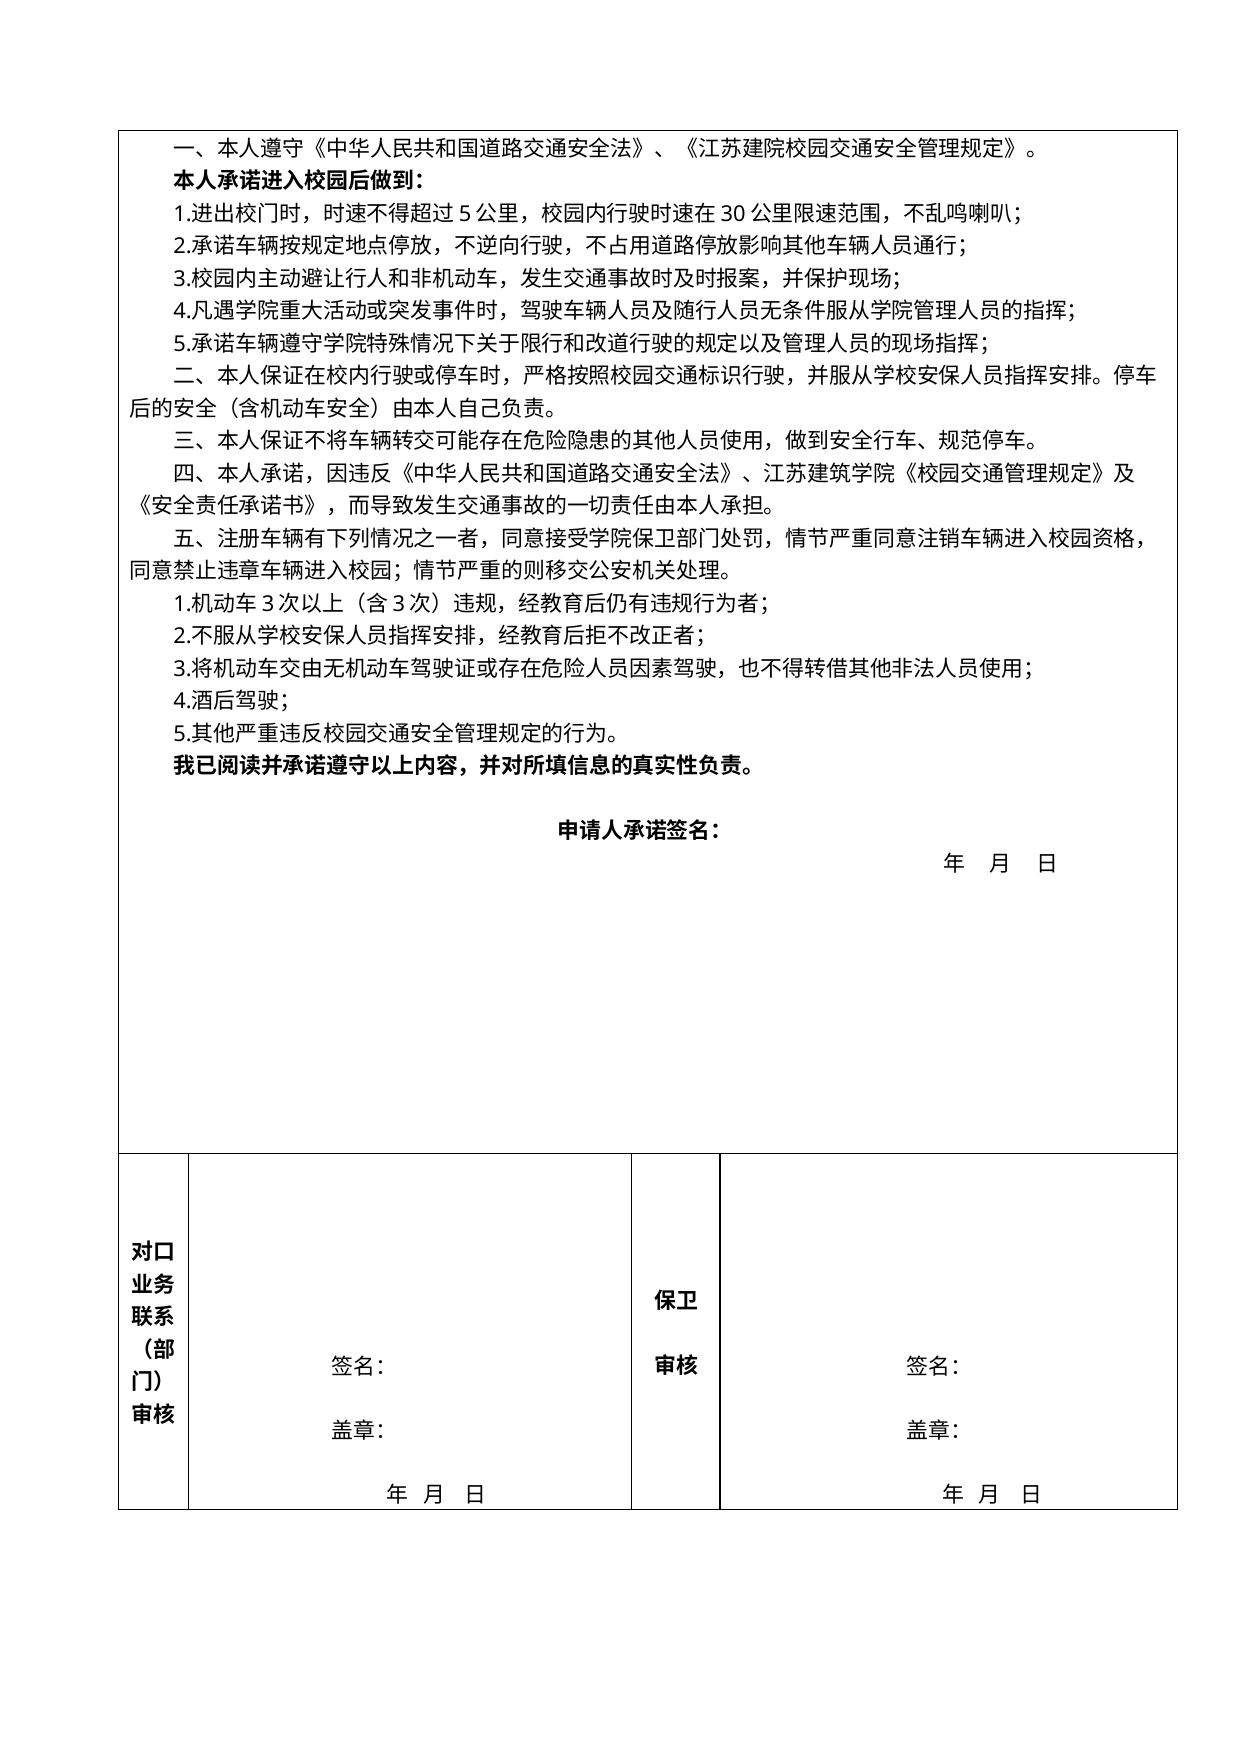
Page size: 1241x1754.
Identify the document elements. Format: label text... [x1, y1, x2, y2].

table_cell 对口业务联系（部门）审核 [119, 1154, 188, 1509]
table_cell 签名： 盖章： 年 月 日 [721, 1154, 1177, 1509]
table_cell 签名： 盖章： 年 月 日 [189, 1154, 631, 1509]
table_cell 保卫 审核 [632, 1154, 719, 1509]
table_cell 一、本人遵守《中华人民共和国道路交通安全法》、《江苏建院校园交通安全管理规定》。 本人承诺进入校园后做到： 1.进出校门时，时速不得超过5公里，校园内行驶时速在30公里限速范围，不乱鸣喇叭； 2.承诺车辆按规定地点停放，不逆向行驶，不占用道路停放影响其他车辆人员通行； 3.校园内主动避让行人和非机动车，发生交通事故时及时报案，并保护现场； 4.凡遇学院重大活动或突发事件时，驾驶车辆人员及随行人员无条件服从学院管理人员的指挥； 5.承诺车辆遵守学院特殊情况下关于限行和改道行驶的规定以及管理人员的现场指挥； 二、本人保证在校内行驶或停车时，严格按照校园交通标识行驶，并服从学校安保人员指挥安排。停车后的安全（含机动车安全）由本人自己负责。 三、本人保证不将车辆转交可能存在危险隐患的其他人员使用，做到安全行车、规范停车。 四、本人承诺，因违反《中华人民共和国道路交通安全法》、江苏建筑学院《校园交通管理规定》及《安全责任承诺书》，而导致发生交通事故的一切责任由本人承担。 五、注册车辆有下列情况之一者，同意接受学院保卫部门处罚，情节严重同意注销车辆进入校园资格，同意禁止违章车辆进入校园；情节严重的则移交公安机关处理。 1.机动车3次以上（含3次）违规，经教育后仍有违规行为者； 2.不服从学校安保人员指挥安排，经教育后拒不改正者； 3.将机动车交由无机动车驾驶证或存在危险人员因素驾驶，也不得转借其他非法人员使用； 4.酒后驾驶； 5.其他严重违反校园交通安全管理规定的行为。 我已阅读并承诺遵守以上内容，并对所填信息的真实性负责。 申请人承诺签名： 年 月 日 [119, 131, 1177, 1152]
